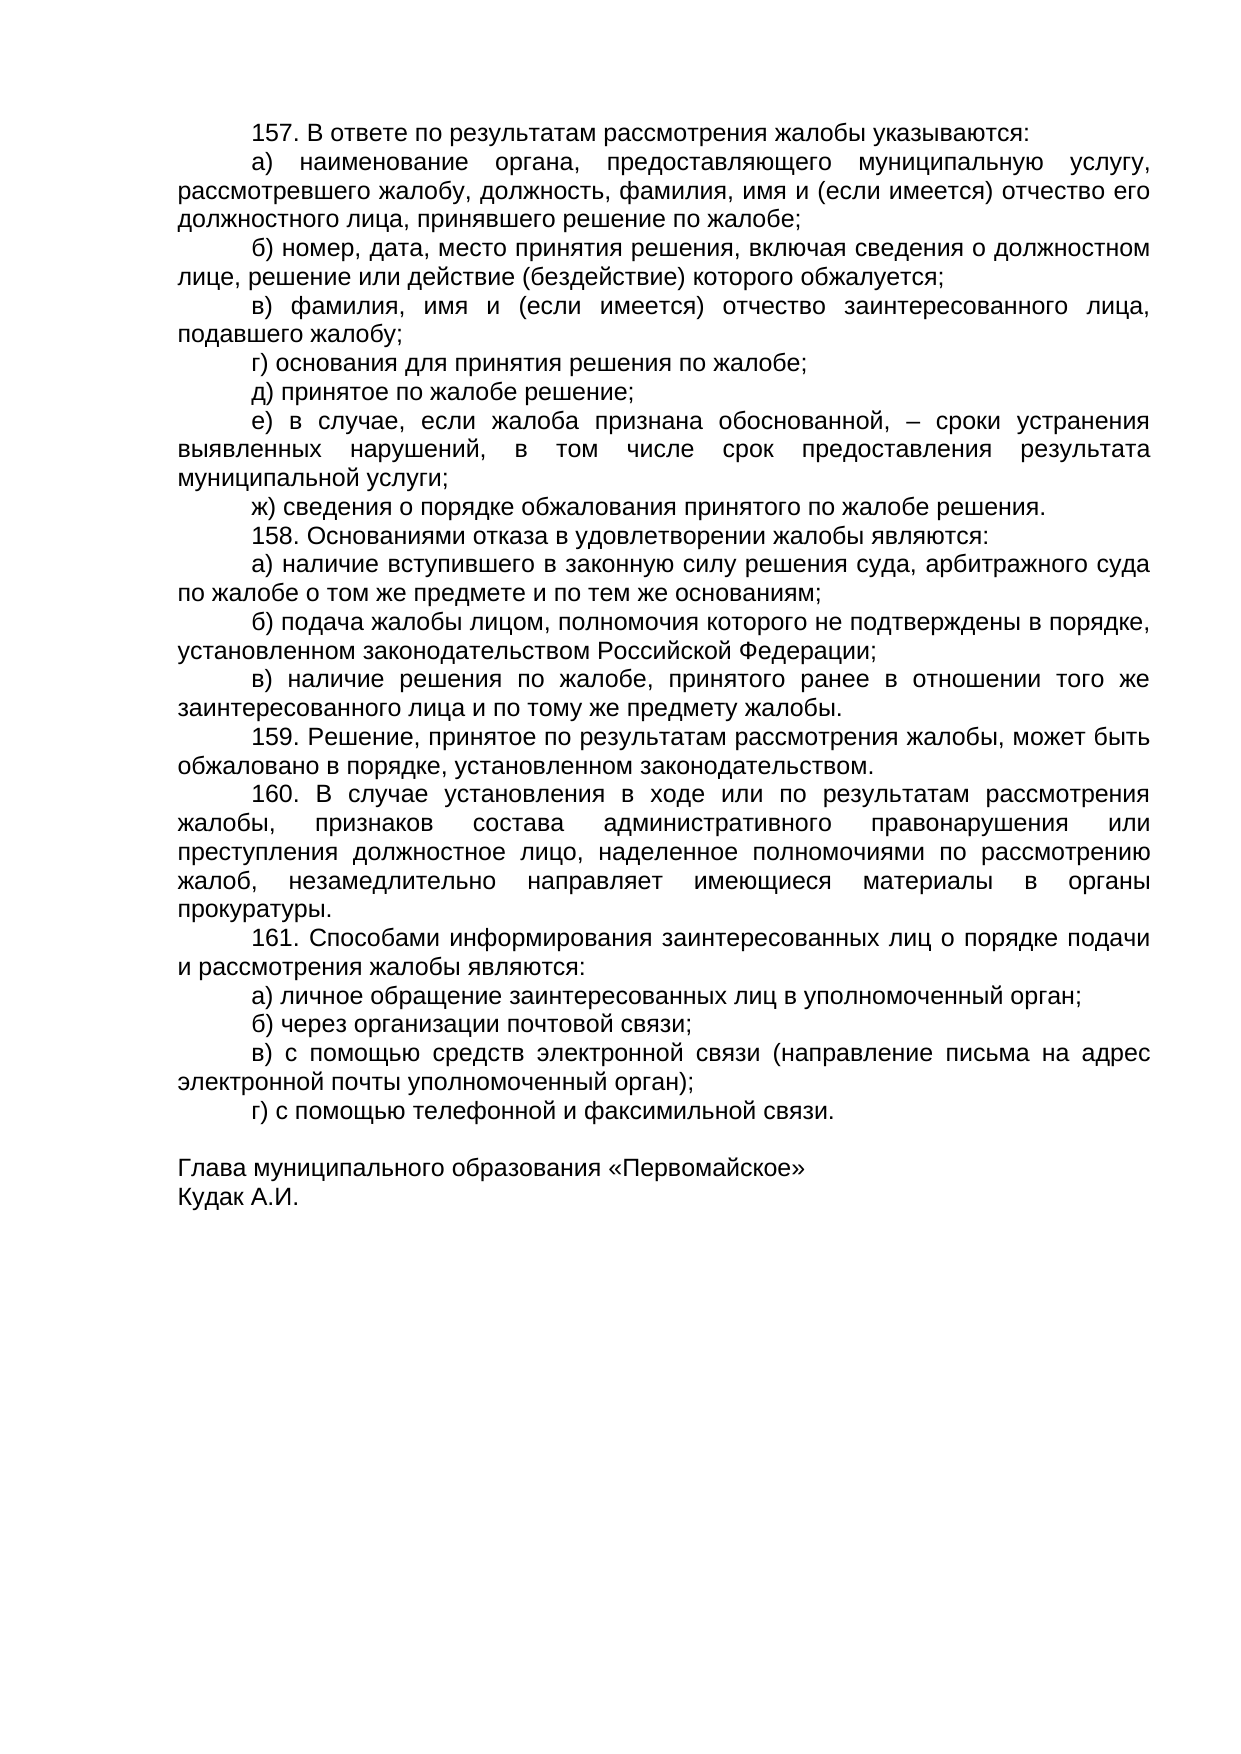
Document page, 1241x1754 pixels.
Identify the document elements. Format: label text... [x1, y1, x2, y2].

text 157. В ответе по результатам рассмотрения жалобы указываются: [177, 118, 1152, 147]
text г) с помощью телефонной и факсимильной связи. [177, 1096, 1152, 1124]
text 161. Способами информирования заинтересованных лиц о порядке подачи и рассмотрения жалобы являются: [177, 923, 1152, 981]
text в) наличие решения по жалобе, принятого ранее в отношении того же заинтересованного лица и по тому же предмету жалобы. [177, 664, 1152, 722]
text д) принятое по жалобе решение; [177, 377, 1152, 406]
text ж) сведения о порядке обжалования принятого по жалобе решения. [177, 492, 1152, 521]
text б) номер, дата, место принятия решения, включая сведения о должностном лице, решение или действие (бездействие) которого обжалуется; [177, 233, 1152, 291]
text Кудак А.И. [177, 1182, 1152, 1211]
text е) в случае, если жалоба признана обоснованной, – сроки устранения выявленных нарушений, в том числе срок предоставления результата муниципальной услуги; [177, 406, 1152, 492]
text в) фамилия, имя и (если имеется) отчество заинтересованного лица, подавшего жалобу; [177, 291, 1152, 348]
text г) основания для принятия решения по жалобе; [177, 348, 1152, 377]
text а) наименование органа, предоставляющего муниципальную услугу, рассмотревшего жалобу, должность, фамилия, имя и (если имеется) отчество его должностного лица, принявшего решение по жалобе; [177, 147, 1152, 233]
text б) подача жалобы лицом, полномочия которого не подтверждены в порядке, установленном законодательством Российской Федерации; [177, 607, 1152, 664]
text б) через организации почтовой связи; [177, 1009, 1152, 1038]
text 159. Решение, принятое по результатам рассмотрения жалобы, может быть обжаловано в порядке, установленном законодательством. [177, 722, 1152, 779]
text в) с помощью средств электронной связи (направление письма на адрес электронной почты уполномоченный орган); [177, 1038, 1152, 1096]
text 160. В случае установления в ходе или по результатам рассмотрения жалобы, признаков состава административного правонарушения или преступления должностное лицо, наделенное полномочиями по рассмотрению жалоб, незамедлительно направляет имеющиеся материалы в органы прокуратуры. [177, 779, 1152, 923]
text Глава муниципального образования «Первомайское» [177, 1153, 1152, 1182]
text а) наличие вступившего в законную силу решения суда, арбитражного суда по жалобе о том же предмете и по тем же основаниям; [177, 549, 1152, 607]
text 158. Основаниями отказа в удовлетворении жалобы являются: [177, 521, 1152, 549]
text а) личное обращение заинтересованных лиц в уполномоченный орган; [177, 981, 1152, 1009]
